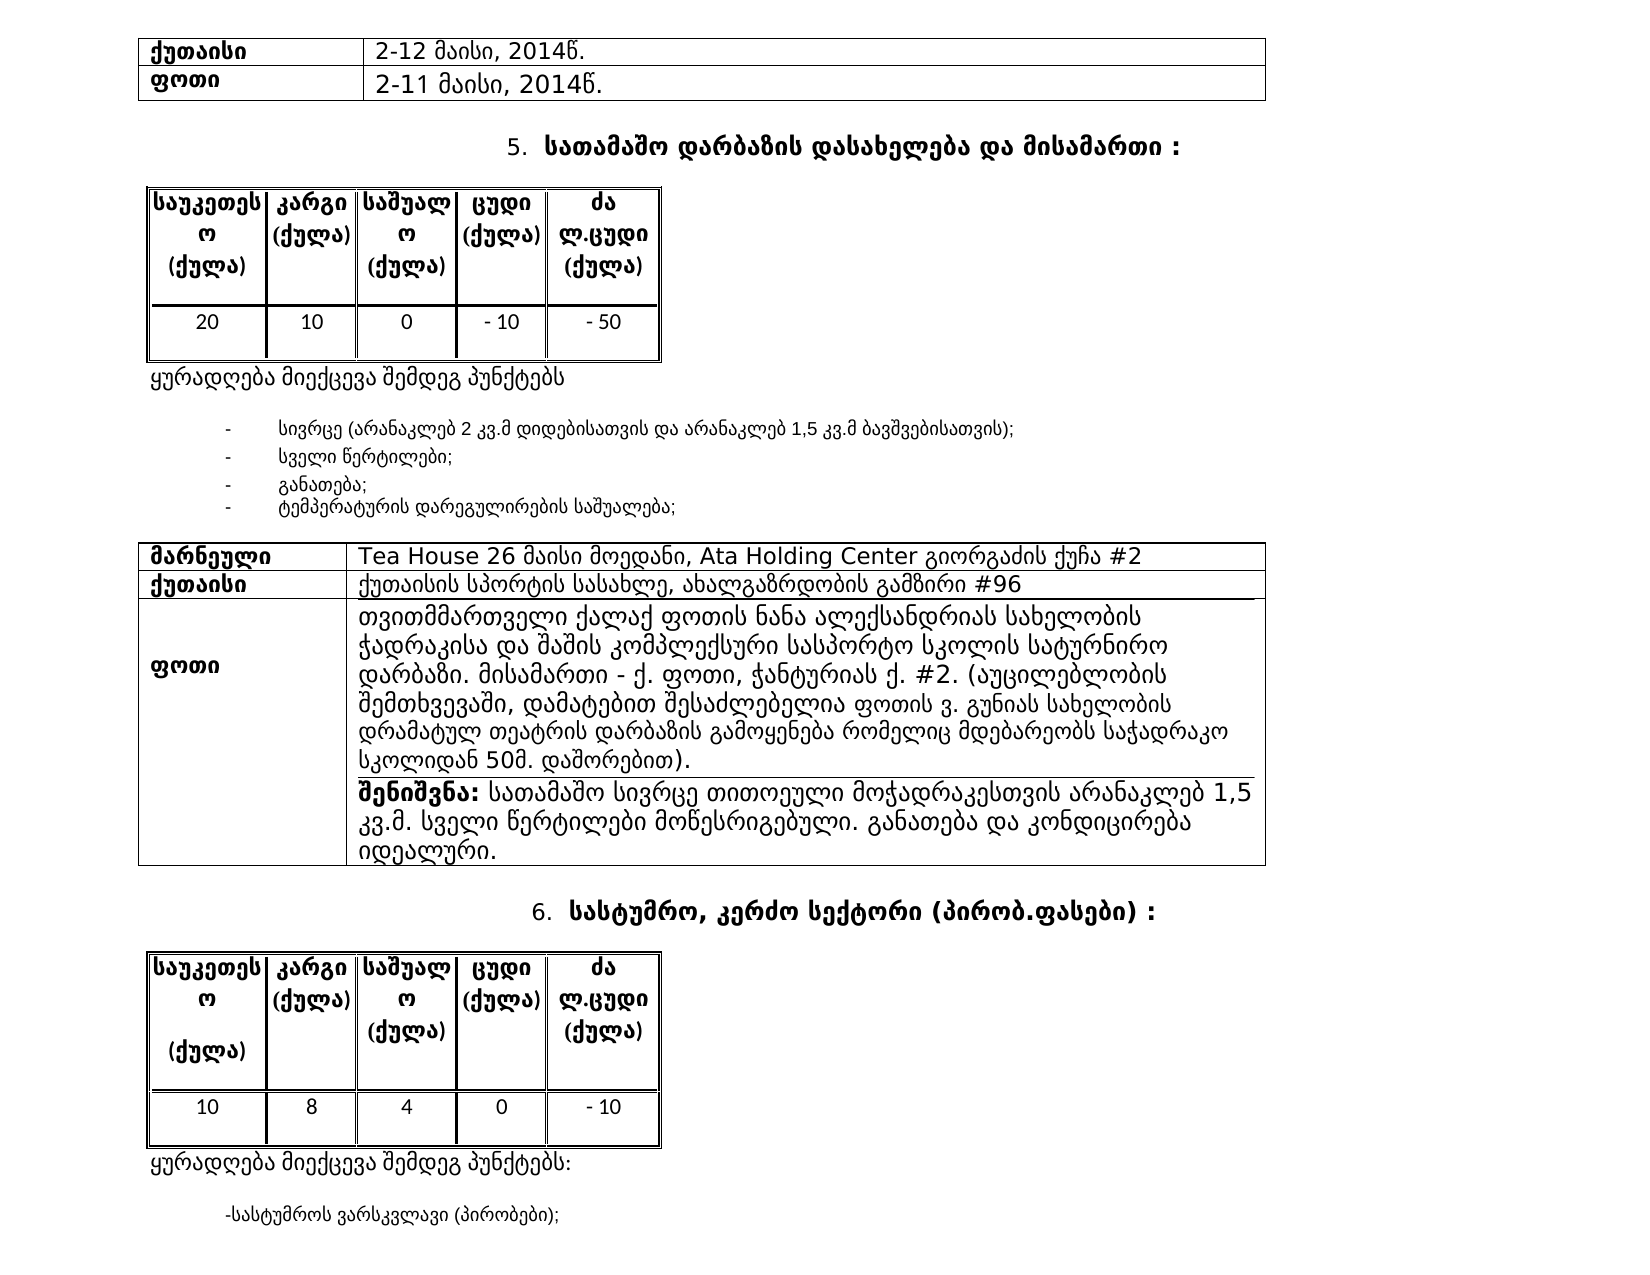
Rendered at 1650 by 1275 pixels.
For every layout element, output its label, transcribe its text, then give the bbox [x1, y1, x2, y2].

text ყურადღება მიექცევა შემდეგ პუნქტებს: [150, 1148, 1500, 1177]
table_cell - 10 [547, 1089, 659, 1145]
table_cell - 10 [456, 307, 547, 360]
list - განათება; [225, 468, 1500, 496]
list - სივრცე (არანაკლებ 2 კვ.მ დიდებისათვის და არანაკლებ 1,5 კვ.მ ბავშვებისათვის); [225, 412, 1500, 440]
list - სველი წერტილები; [225, 440, 1500, 468]
table_header საუკეთესო (ქულა) [150, 190, 266, 304]
table_cell 2-11 მაისი, 2014წ. [364, 66, 1265, 100]
table_cell 10 [150, 1089, 266, 1145]
table_header კარგი (ქულა) [266, 190, 357, 304]
table_header ძალ.ცუდი (ქულა) [547, 190, 658, 304]
table_header საშუალო (ქულა) [357, 190, 456, 304]
table_cell 20 [150, 304, 266, 360]
table_cell 0 [357, 307, 456, 360]
table_header ცუდი (ქულა) [456, 190, 547, 304]
table_cell 10 [266, 307, 357, 360]
list სათამაშო დარბაზის დასახელება და მისამართი : [187, 132, 1500, 161]
table_cell ფოთი [139, 66, 363, 100]
table_cell 0 [456, 1093, 547, 1145]
table_cell 8 [266, 1093, 357, 1145]
table_header ძალ.ცუდი (ქულა) [547, 955, 658, 1089]
table_header Tea House 26 მაისი მოედანი, Ata Holding Center გიორგაძის ქუჩა #2 [347, 544, 1265, 570]
table_cell ქუთაისის სპორტის სასახლე, ახალგაზრდობის გამზირი #96 [347, 571, 1265, 598]
list -სასტუმროს ვარსკვლავი (პირობები); [225, 1197, 1500, 1226]
table_cell ფოთი [139, 599, 346, 865]
text ყურადღება მიექცევა შემდეგ პუნქტებს [150, 363, 1500, 391]
table_header კარგი (ქულა) [266, 955, 357, 1089]
list - ტემპერატურის დარეგულირების საშუალება; [225, 496, 1500, 518]
table_header მარნეული [139, 544, 346, 570]
table_cell ქუთაისი [139, 39, 363, 65]
table_header საუკეთესო (ქულა) [150, 955, 266, 1089]
table_cell 2-12 მაისი, 2014წ. [364, 39, 1265, 65]
table_cell 4 [357, 1093, 456, 1145]
table_header ცუდი (ქულა) [456, 955, 547, 1089]
table_cell ქუთაისი [139, 571, 346, 598]
table_header საშუალო (ქულა) [357, 955, 456, 1089]
table_cell - 50 [547, 304, 658, 360]
list სასტუმრო, კერძო სექტორი (პირობ.ფასები) : [187, 897, 1500, 926]
table_cell თვითმმართველი ქალაქ ფოთის ნანა ალექსანდრიას სახელობის ჭადრაკისა და შაშის კომპლექსური სასპორტო სკოლის სატურნირო დარბაზი. მისამართი - ქ. ფოთი, ჭანტურიას ქ. #2. (აუცილებლობის შემთხვევაში, დამატებით შესაძლებელია ფოთის ვ. გუნიას სახელობის დრამატულ თეატრის დარბაზის გამოყენება რომელიც მდებარეობს საჭადრაკო სკოლიდან 50მ. დაშორებით). შენიშვნა: სათამაშო სივრცე თითოეული მოჭადრაკესთვის არანაკლებ 1,5 კვ.მ. სველი წერტილები მოწესრიგებული. განათება და კონდიცირება იდეალური. [347, 599, 1265, 865]
